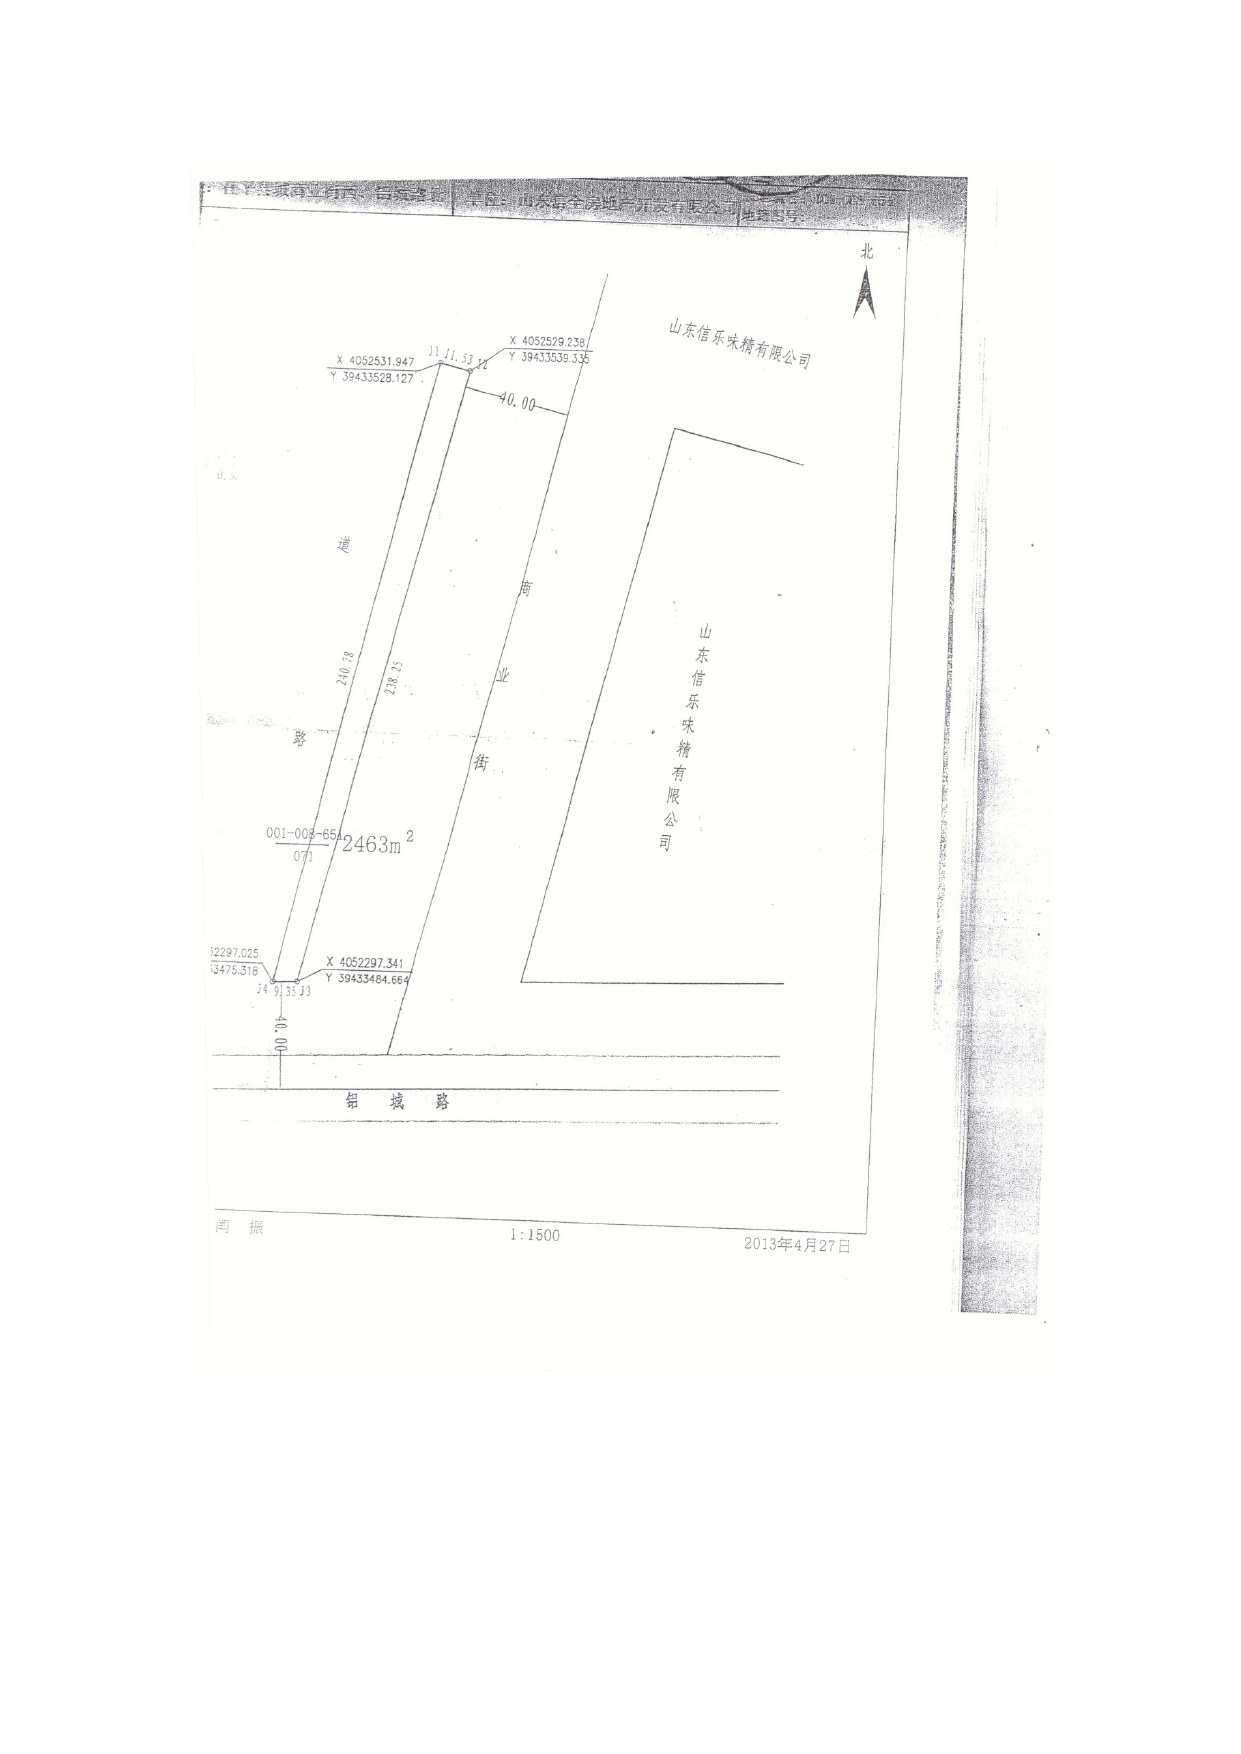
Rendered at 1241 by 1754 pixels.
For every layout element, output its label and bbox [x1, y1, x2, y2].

picture [187, 162, 1053, 1387]
